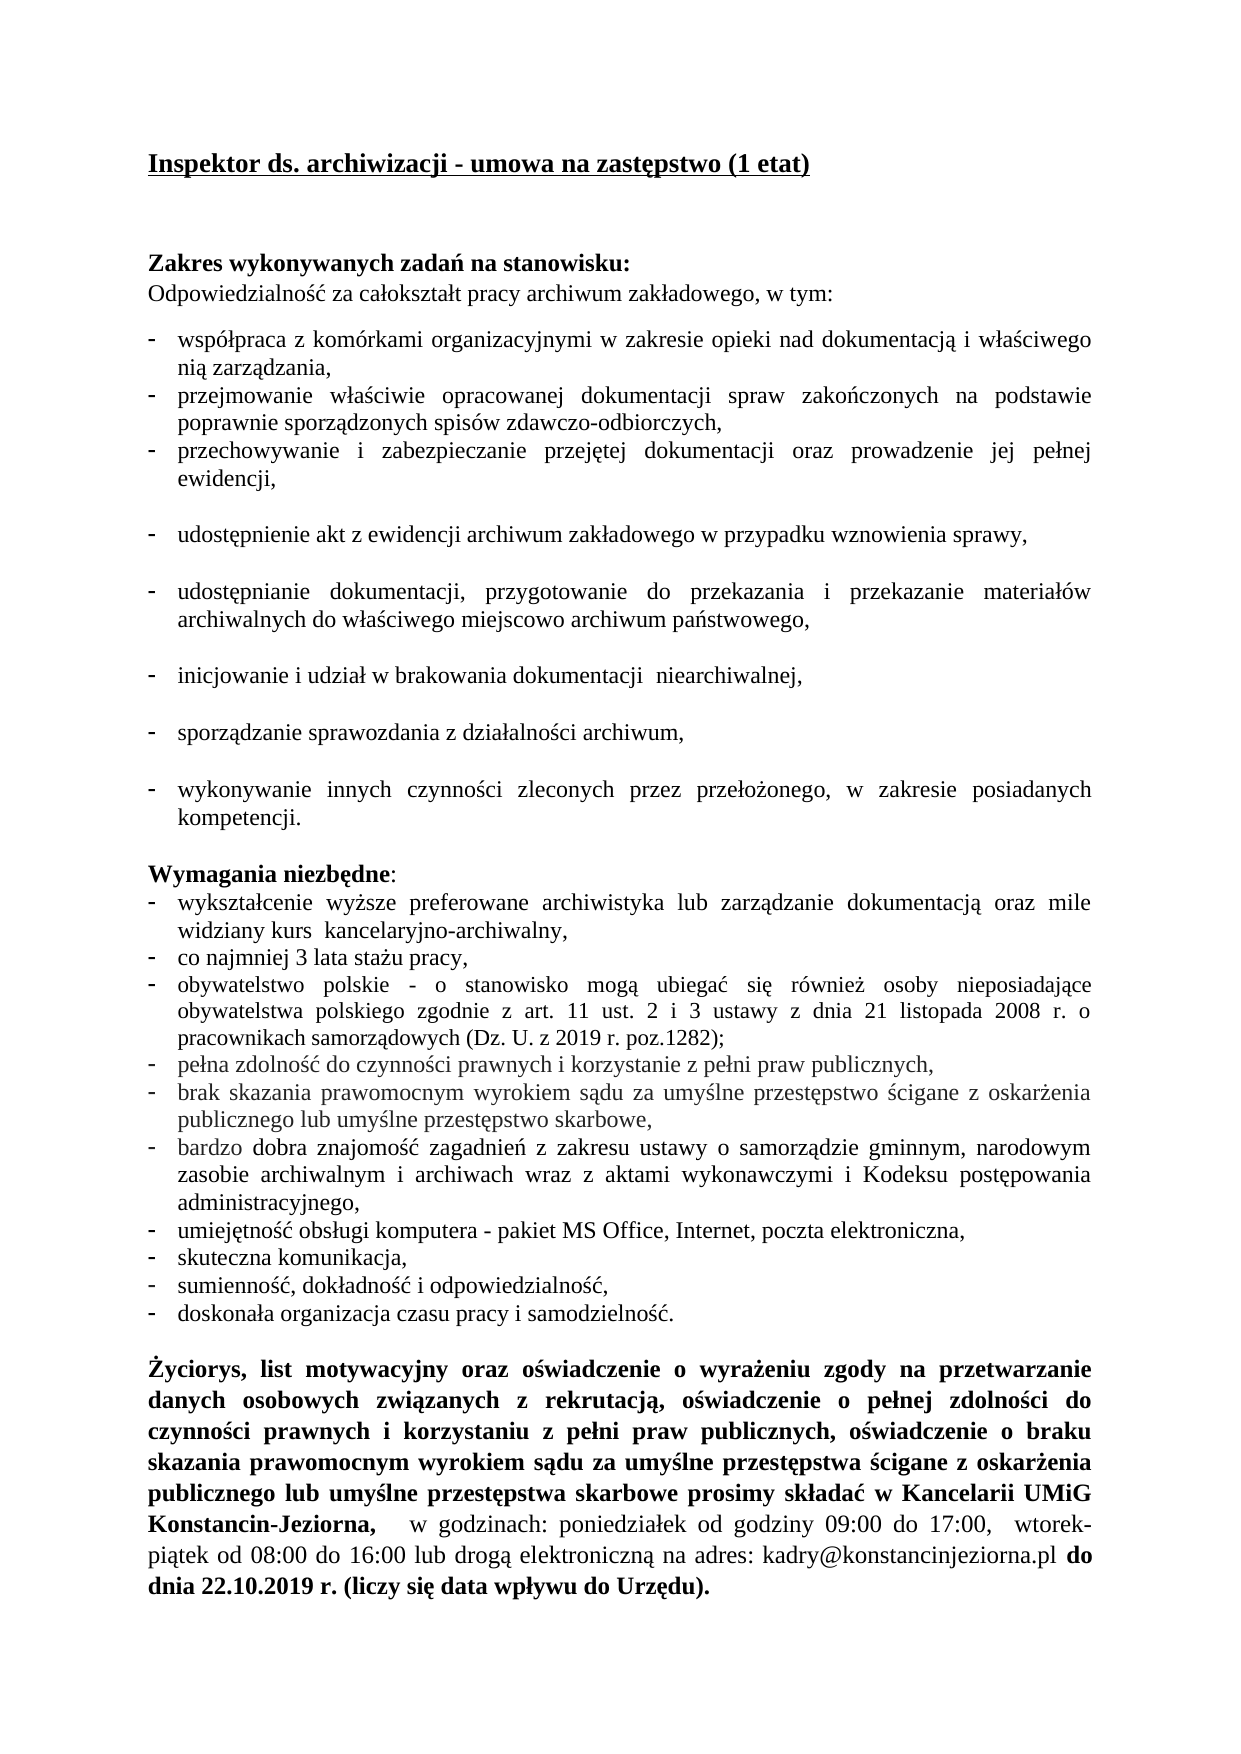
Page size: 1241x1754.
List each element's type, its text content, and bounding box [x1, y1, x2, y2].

list przejmowanie właściwie opracowanej dokumentacji spraw zakończonych na podstawie poprawnie sporządzonych spisów zdawczo-odbiorczych, [148, 381, 1093, 436]
list brak skazania prawomocnym wyrokiem sądu za umyślne przestępstwo ścigane z oskarżenia publicznego lub umyślne przestępstwo skarbowe, [148, 1078, 1093, 1133]
list wykształcenie wyższe preferowane archiwistyka lub zarządzanie dokumentacją oraz mile widziany kurs kancelaryjno-archiwalny, [148, 888, 1093, 943]
list wykonywanie innych czynności zleconych przez przełożonego, w zakresie posiadanych kompetencji. [148, 775, 1093, 830]
list umiejętność obsługi komputera - pakiet MS Office, Internet, poczta elektroniczna, [148, 1216, 1093, 1243]
list skuteczna komunikacja, [148, 1243, 1093, 1271]
list inicjowanie i udział w brakowania dokumentacji niearchiwalnej, [148, 661, 1093, 689]
list bardzo dobra znajomość zagadnień z zakresu ustawy o samorządzie gminnym, narodowym zasobie archiwalnym i archiwach wraz z aktami wykonawczymi i Kodeksu postępowania administracyjnego, [148, 1133, 1093, 1216]
list doskonała organizacja czasu pracy i samodzielność. [148, 1298, 1093, 1326]
list sporządzanie sprawozdania z działalności archiwum, [148, 718, 1093, 746]
text Życiorys, list motywacyjny oraz oświadczenie o wyrażeniu zgody na przetwarzanie danych osobowych związanych z rekrutacją, oświadczenie o pełnej zdolności do czynności prawnych i korzystaniu z pełni praw publicznych, oświadczenie o braku skazania prawomocnym wyrokiem sądu za umyślne przestępstwa ścigane z oskarżenia publicznego lub umyślne przestępstwa skarbowe prosimy składać w Kancelarii UMiG Konstancin-Jeziorna, w godzinach: poniedziałek od godziny 09:00 do 17:00, wtorek-piątek od 08:00 do 16:00 lub drogą elektroniczną na adres: kadry@konstancinjeziorna.pl do dnia 22.10.2019 r. (liczy się data wpływu do Urzędu). [148, 1354, 1093, 1600]
list udostępnianie dokumentacji, przygotowanie do przekazania i przekazanie materiałów archiwalnych do właściwego miejscowo archiwum państwowego, [148, 577, 1093, 632]
text Odpowiedzialność za całokształt pracy archiwum zakładowego, w tym: [148, 279, 1093, 307]
text Zakres wykonywanych zadań na stanowisku: [148, 248, 1093, 277]
list co najmniej 3 lata stażu pracy, [148, 943, 1093, 971]
list udostępnienie akt z ewidencji archiwum zakładowego w przypadku wznowienia sprawy, [148, 520, 1093, 548]
text Inspektor ds. archiwizacji - umowa na zastępstwo (1 etat) [148, 148, 1093, 179]
text Wymagania niezbędne: [148, 859, 1093, 888]
list pełna zdolność do czynności prawnych i korzystanie z pełni praw publicznych, [148, 1050, 1093, 1078]
list przechowywanie i zabezpieczanie przejętej dokumentacji oraz prowadzenie jej pełnej ewidencji, [148, 436, 1093, 491]
list sumienność, dokładność i odpowiedzialność, [148, 1271, 1093, 1298]
list obywatelstwo polskie - o stanowisko mogą ubiegać się również osoby nieposiadające obywatelstwa polskiego zgodnie z art. 11 ust. 2 i 3 ustawy z dnia 21 listopada 2008 r. o pracownikach samorządowych (Dz. U. z 2019 r. poz.1282); [148, 971, 1093, 1050]
list współpraca z komórkami organizacyjnymi w zakresie opieki nad dokumentacją i właściwego nią zarządzania, [148, 326, 1093, 381]
